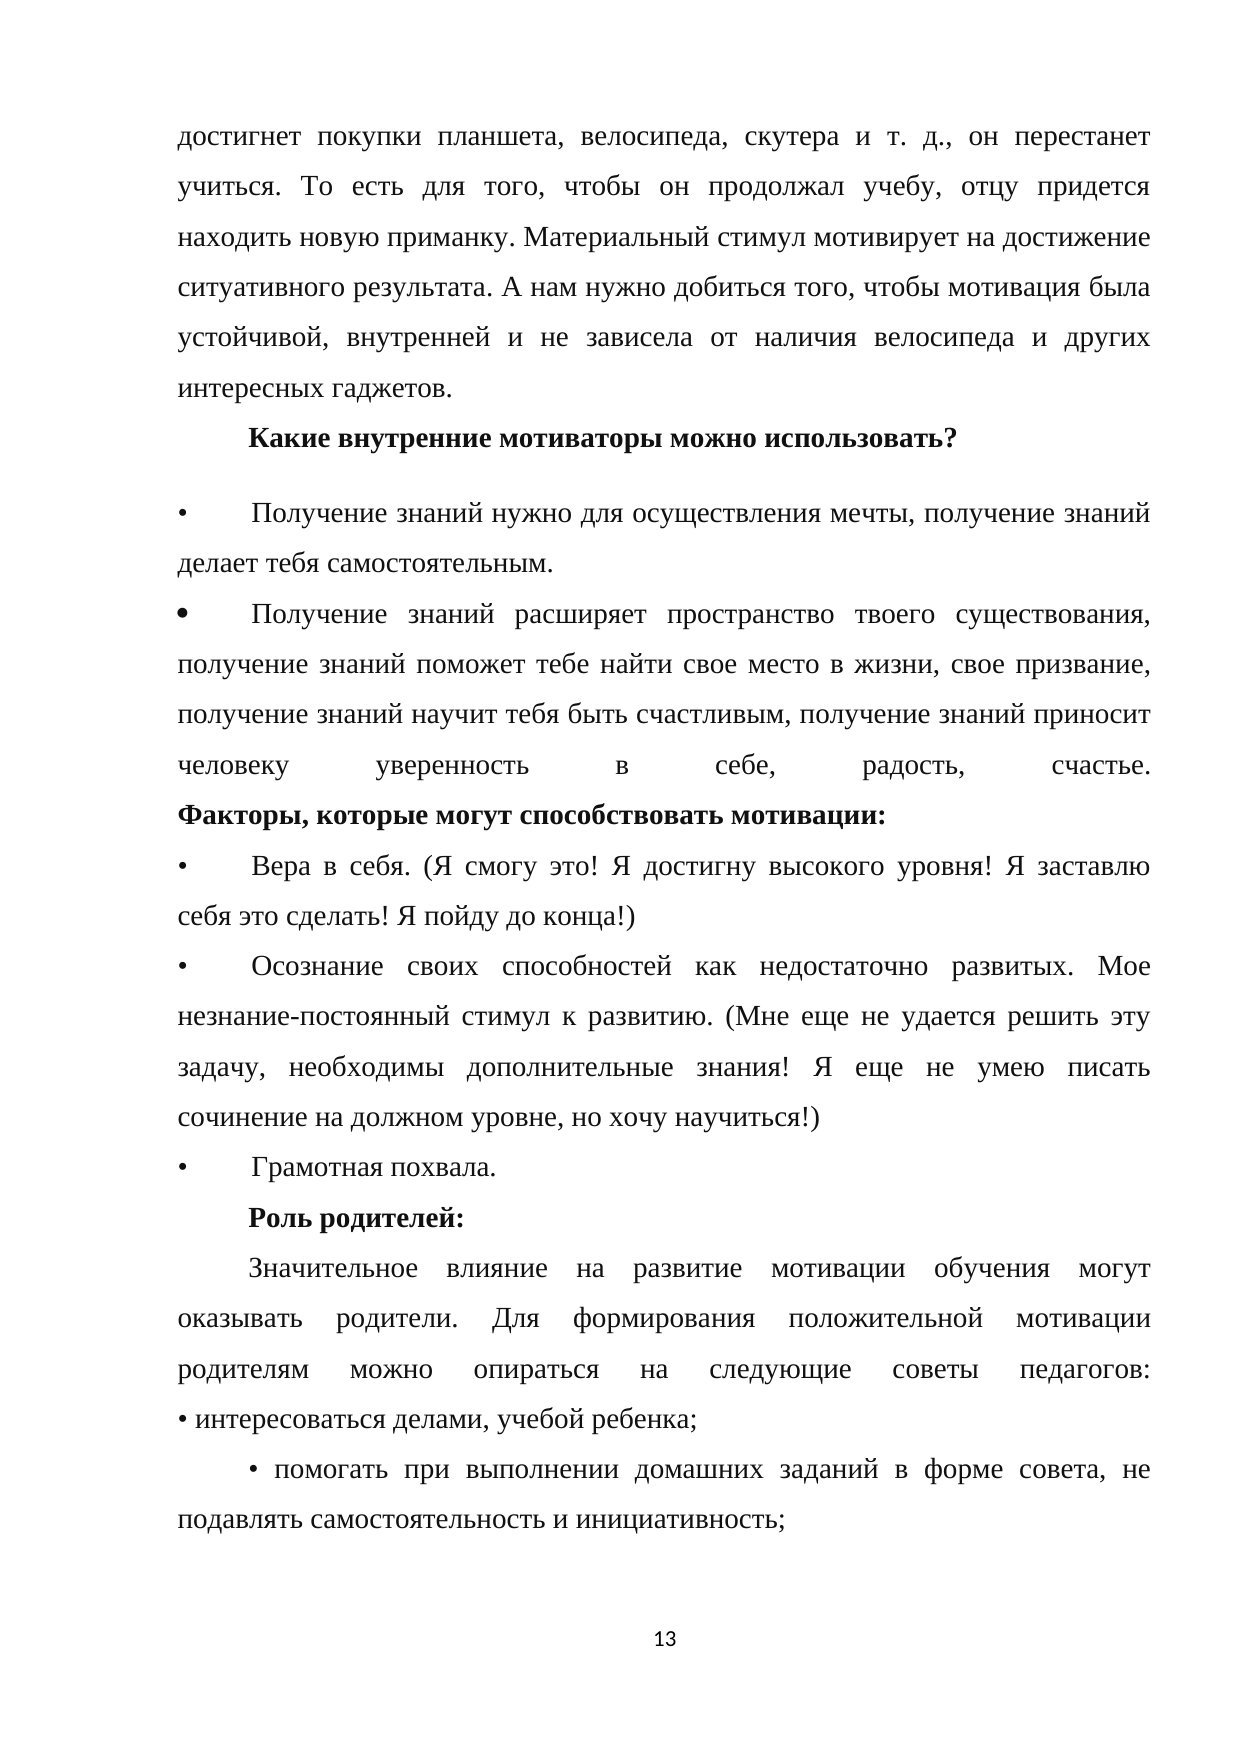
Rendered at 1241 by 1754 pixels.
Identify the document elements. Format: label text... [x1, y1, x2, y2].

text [177, 118, 1152, 403]
text Значительное влияние на развитие мотивации обучения могут оказывать родители. Для формирования положительной мотивации родителям можно опираться на следующие советы педагогов: • интересоваться делами, учебой ребенка; [177, 1250, 1152, 1434]
list Грамотная похвала. [177, 1149, 1152, 1183]
text Какие внутренние мотиваторы можно использовать? [177, 420, 1152, 453]
list Получение знаний расширяет пространство твоего существования, получение знаний поможет тебе найти свое место в жизни, свое призвание, получение знаний научит тебя быть счастливым, получение знаний приносит человеку уверенность в себе, радость, счастье. Факторы, которые могут способствовать мотивации: [177, 596, 1152, 831]
list Вера в себя. (Я смогу это! Я достигну высокого уровня! Я заставлю себя это сделать! Я пойду до конца!) [177, 848, 1152, 931]
text Роль родителей: [177, 1200, 1152, 1233]
text • помогать при выполнении домашних заданий в форме совета, не подавлять самостоятельность и инициативность; [177, 1451, 1152, 1535]
list Осознание своих способностей как недостаточно развитых. Мое незнание-постоянный стимул к развитию. (Мне еще не удается решить эту задачу, необходимы дополнительные знания! Я еще не умею писать сочинение на должном уровне, но хочу научиться!) [177, 948, 1152, 1133]
list Получение знаний нужно для осуществления мечты, получение знаний делает тебя самостоятельным. [177, 495, 1152, 579]
